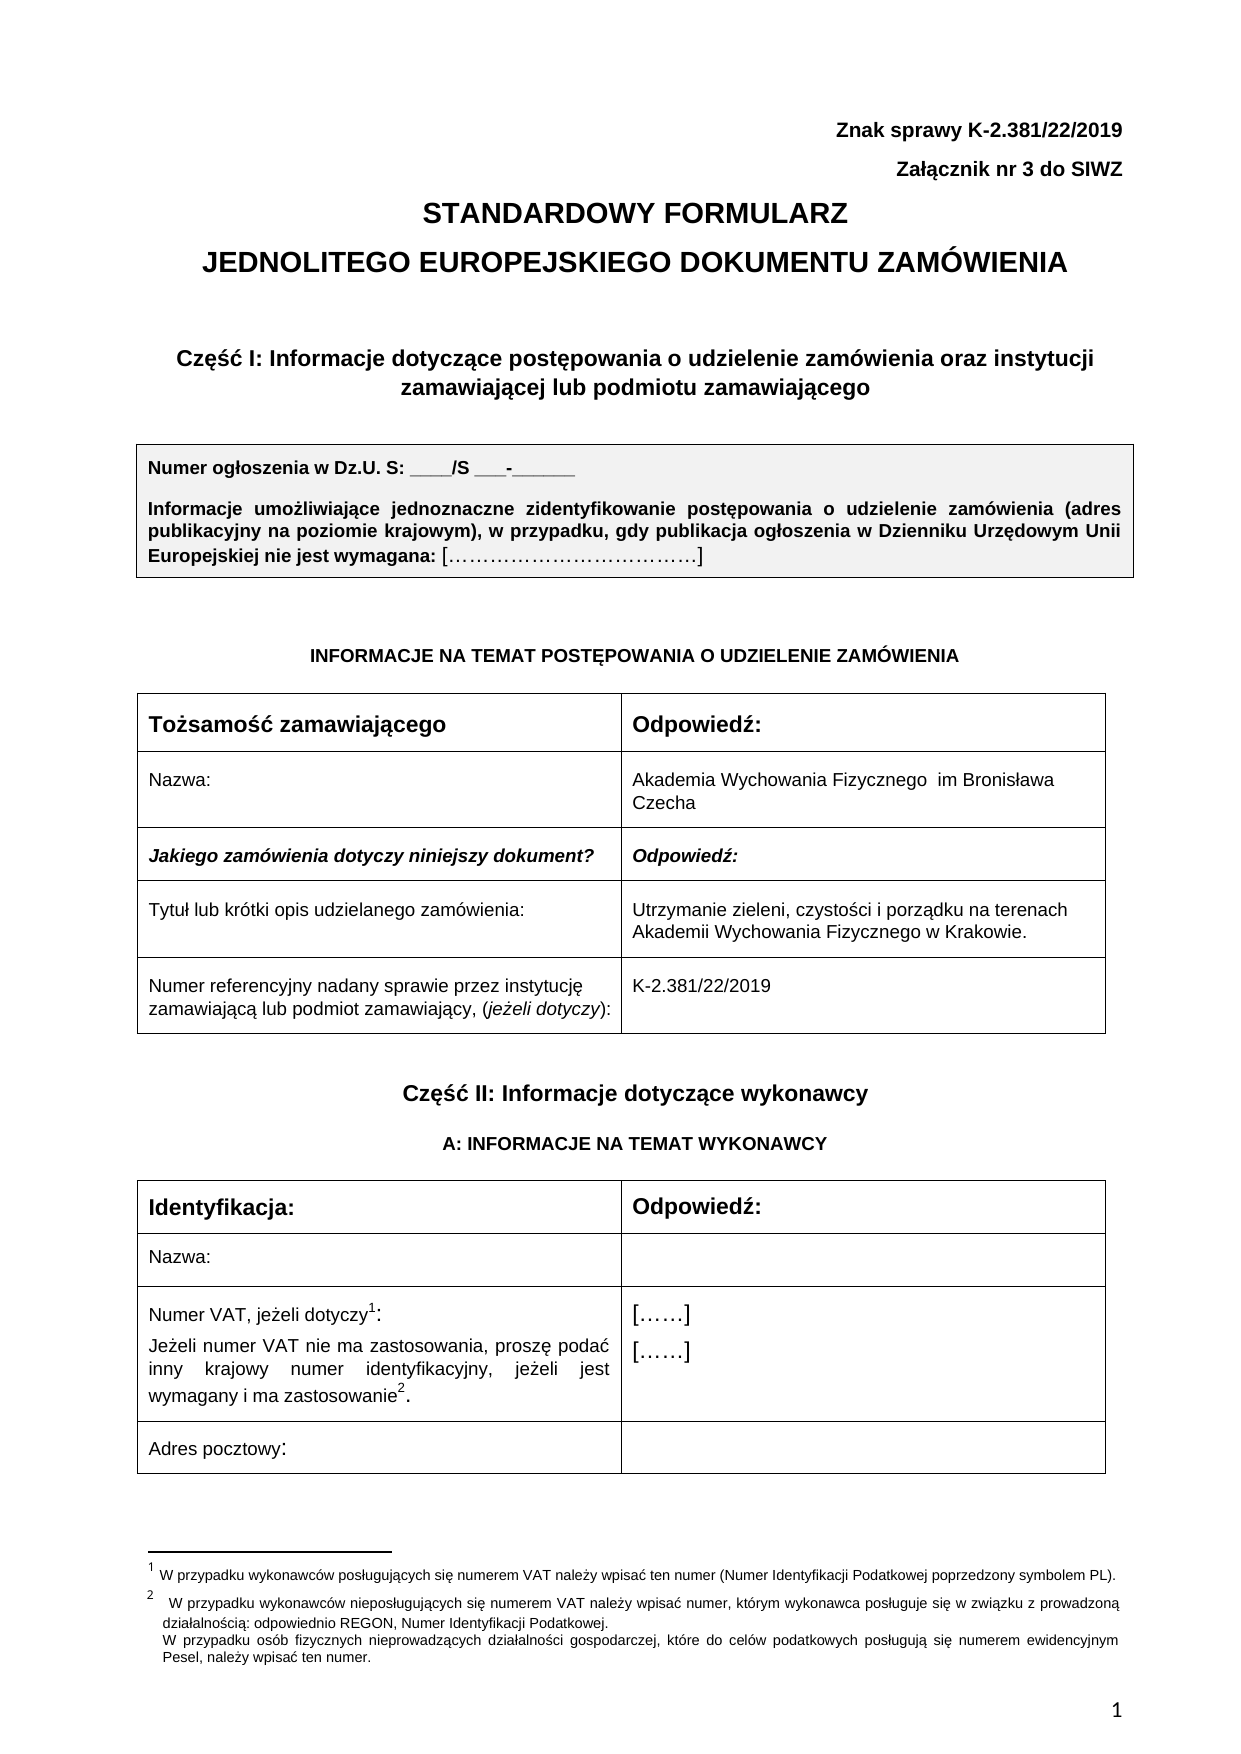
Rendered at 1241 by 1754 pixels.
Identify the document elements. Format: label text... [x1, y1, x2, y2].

table_cell Akademia Wychowania Fizycznego im Bronisława Czecha [622, 752, 1105, 827]
table_cell K-2.381/22/2019 [622, 958, 1105, 1033]
table_cell [622, 1234, 1105, 1286]
text A: INFORMACJE NA TEMAT WYKONAWCY [147, 1133, 1123, 1154]
table_cell [……] [……] [622, 1287, 1105, 1421]
text Część II: Informacje dotyczące wykonawcy [148, 1080, 1123, 1106]
text STANDARDOWY FORMULARZ [148, 196, 1123, 229]
table_cell Nazwa: [138, 1234, 621, 1286]
table_header Odpowiedź: [622, 1181, 1105, 1232]
table_header Odpowiedź: [622, 694, 1105, 751]
text Część I: Informacje dotyczące postępowania o udzielenie zamówienia oraz instytucji zamawiającej lub podmiotu zamawiającego [148, 345, 1123, 401]
text Znak sprawy K-2.381/22/2019 [148, 118, 1123, 142]
table_header Numer ogłoszenia w Dz.U. S: ____/S ___-______ Informacje umożliwiające jednoznaczne zidentyfikowanie postępowania o udzielenie zamówienia (adres publikacyjny na poziomie krajowym), w przypadku, gdy publikacja ogłoszenia w Dzienniku Urzędowym Unii Europejskiej nie jest wymagana: [………………………………] [137, 445, 1133, 577]
table_cell [622, 1422, 1105, 1473]
text JEDNOLITEGO EUROPEJSKIEGO DOKUMENTU ZAMÓWIENIA [148, 245, 1123, 279]
table_header Tożsamość zamawiającego [138, 694, 621, 751]
text INFORMACJE NA TEMAT POSTĘPOWANIA O UDZIELENIE ZAMÓWIENIA [147, 645, 1123, 666]
table_cell Odpowiedź: [622, 828, 1105, 880]
table_cell Numer referencyjny nadany sprawie przez instytucję zamawiającą lub podmiot zamawiający, (jeżeli dotyczy): [138, 958, 621, 1033]
table_header Identyfikacja: [138, 1181, 621, 1232]
table_cell Utrzymanie zieleni, czystości i porządku na terenach Akademii Wychowania Fizycznego w Krakowie. [622, 881, 1105, 957]
table_cell Nazwa: [138, 752, 621, 827]
table_cell Numer VAT, jeżeli dotyczy: Jeżeli numer VAT nie ma zastosowania, proszę podać inny krajowy numer identyfikacyjny, jeżeli jest wymagany i ma zastosowanie. [138, 1287, 621, 1421]
text Załącznik nr 3 do SIWZ [148, 157, 1123, 181]
table_cell Jakiego zamówienia dotyczy niniejszy dokument? [138, 828, 621, 880]
table_cell Adres pocztowy: [138, 1422, 621, 1473]
table_cell Tytuł lub krótki opis udzielanego zamówienia: [138, 881, 621, 957]
